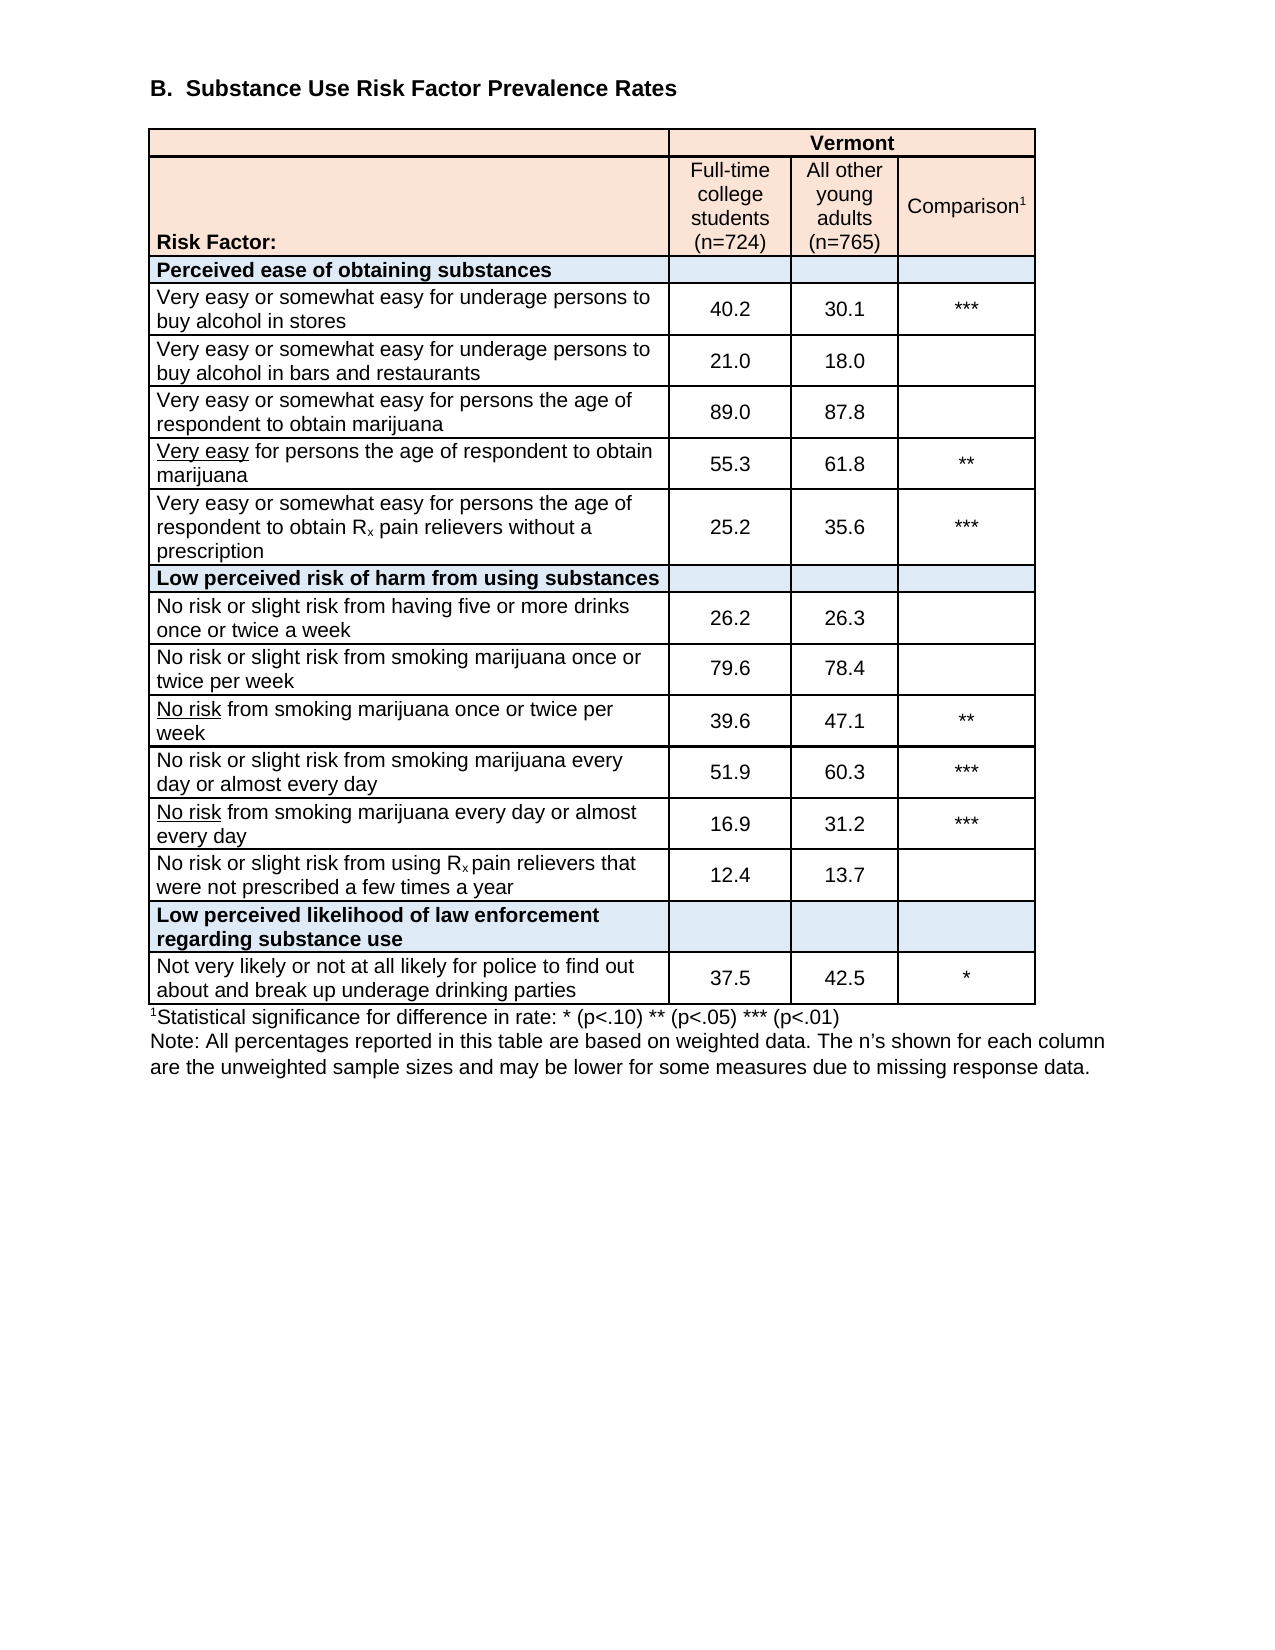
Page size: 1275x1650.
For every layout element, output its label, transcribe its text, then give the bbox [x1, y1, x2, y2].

table_cell [670, 566, 790, 591]
text Note: All percentages reported in this table are based on weighted data. The n’s shown for each column are the unweighted sample sizes and may be lower for some measures due to missing response data. [150, 1029, 1125, 1078]
text 1Statistical significance for difference in rate: * (p<.10) ** (p<.05) *** (p<.01) [150, 328, 1125, 1029]
table_cell Risk Factor: [150, 158, 668, 255]
table_cell Perceived ease of obtaining substances [150, 257, 668, 282]
table_cell [792, 566, 897, 591]
table_cell [899, 850, 1034, 900]
table_cell [899, 593, 1034, 642]
table_cell No risk from smoking marijuana every day or almost every day [150, 799, 668, 848]
table_cell [899, 566, 1034, 591]
table_cell Very easy for persons the age of respondent to obtain marijuana [150, 439, 668, 488]
table_cell 16.9 [670, 799, 790, 848]
table_cell Low perceived likelihood of law enforcement regarding substance use [150, 902, 668, 951]
table_cell 25.2 [670, 490, 790, 563]
table_cell No risk or slight risk from smoking marijuana once or twice per week [150, 645, 668, 694]
table_cell ** [899, 439, 1034, 488]
table_cell [792, 902, 897, 951]
table_cell ** [899, 696, 1034, 745]
table_cell *** [899, 284, 1034, 334]
table_cell *** [899, 799, 1034, 848]
table_cell 31.2 [792, 799, 897, 848]
table_cell 89.0 [670, 387, 790, 437]
table_cell Very easy or somewhat easy for persons the age of respondent to obtain Rx pain relievers without a prescription [150, 490, 668, 563]
table_cell [792, 257, 897, 282]
table_cell 55.3 [670, 439, 790, 488]
table_cell Very easy or somewhat easy for underage persons to buy alcohol in stores [150, 284, 668, 334]
table_cell * [899, 953, 1034, 1003]
text B. Substance Use Risk Factor Prevalence Rates [150, 75, 1125, 101]
table_cell Very easy or somewhat easy for persons the age of respondent to obtain marijuana [150, 387, 668, 437]
table_cell [899, 336, 1034, 385]
table_cell *** [899, 490, 1034, 563]
table_cell Not very likely or not at all likely for police to find out about and break up underage drinking parties [150, 953, 668, 1003]
table_cell Very easy or somewhat easy for underage persons to buy alcohol in bars and restaurants [150, 336, 668, 385]
table_cell 37.5 [670, 953, 790, 1003]
table_cell [899, 902, 1034, 951]
table_cell 61.8 [792, 439, 897, 488]
table_cell [670, 902, 790, 951]
table_cell 26.3 [792, 593, 897, 642]
table_header [150, 130, 668, 155]
table_cell 79.6 [670, 645, 790, 694]
table_cell 40.2 [670, 284, 790, 334]
table_cell *** [899, 748, 1034, 797]
table_cell [899, 257, 1034, 282]
table_cell No risk or slight risk from smoking marijuana every day or almost every day [150, 748, 668, 797]
table_cell No risk or slight risk from having five or more drinks once or twice a week [150, 593, 668, 642]
table_cell 26.2 [670, 593, 790, 642]
table_cell Low perceived risk of harm from using substances [150, 566, 668, 591]
table_cell 21.0 [670, 336, 790, 385]
table_cell 60.3 [792, 748, 897, 797]
table_cell 30.1 [792, 284, 897, 334]
table_cell No risk or slight risk from using Rx pain relievers that were not prescribed a few times a year [150, 850, 668, 900]
table_cell 42.5 [792, 953, 897, 1003]
table_cell All other young adults (n=765) [792, 158, 897, 255]
table_cell 13.7 [792, 850, 897, 900]
table_cell Full-time college students (n=724) [670, 158, 790, 255]
table_cell 39.6 [670, 696, 790, 745]
table_cell [899, 387, 1034, 437]
table_cell 35.6 [792, 490, 897, 563]
table_cell 87.8 [792, 387, 897, 437]
table_cell 18.0 [792, 336, 897, 385]
table_cell Comparison1 [899, 158, 1034, 255]
table_cell [670, 257, 790, 282]
table_cell 78.4 [792, 645, 897, 694]
table_cell 47.1 [792, 696, 897, 745]
table_cell No risk from smoking marijuana once or twice per week [150, 696, 668, 745]
table_cell [899, 645, 1034, 694]
table_cell 12.4 [670, 850, 790, 900]
table_cell 51.9 [670, 748, 790, 797]
table_header Vermont [670, 130, 1034, 155]
